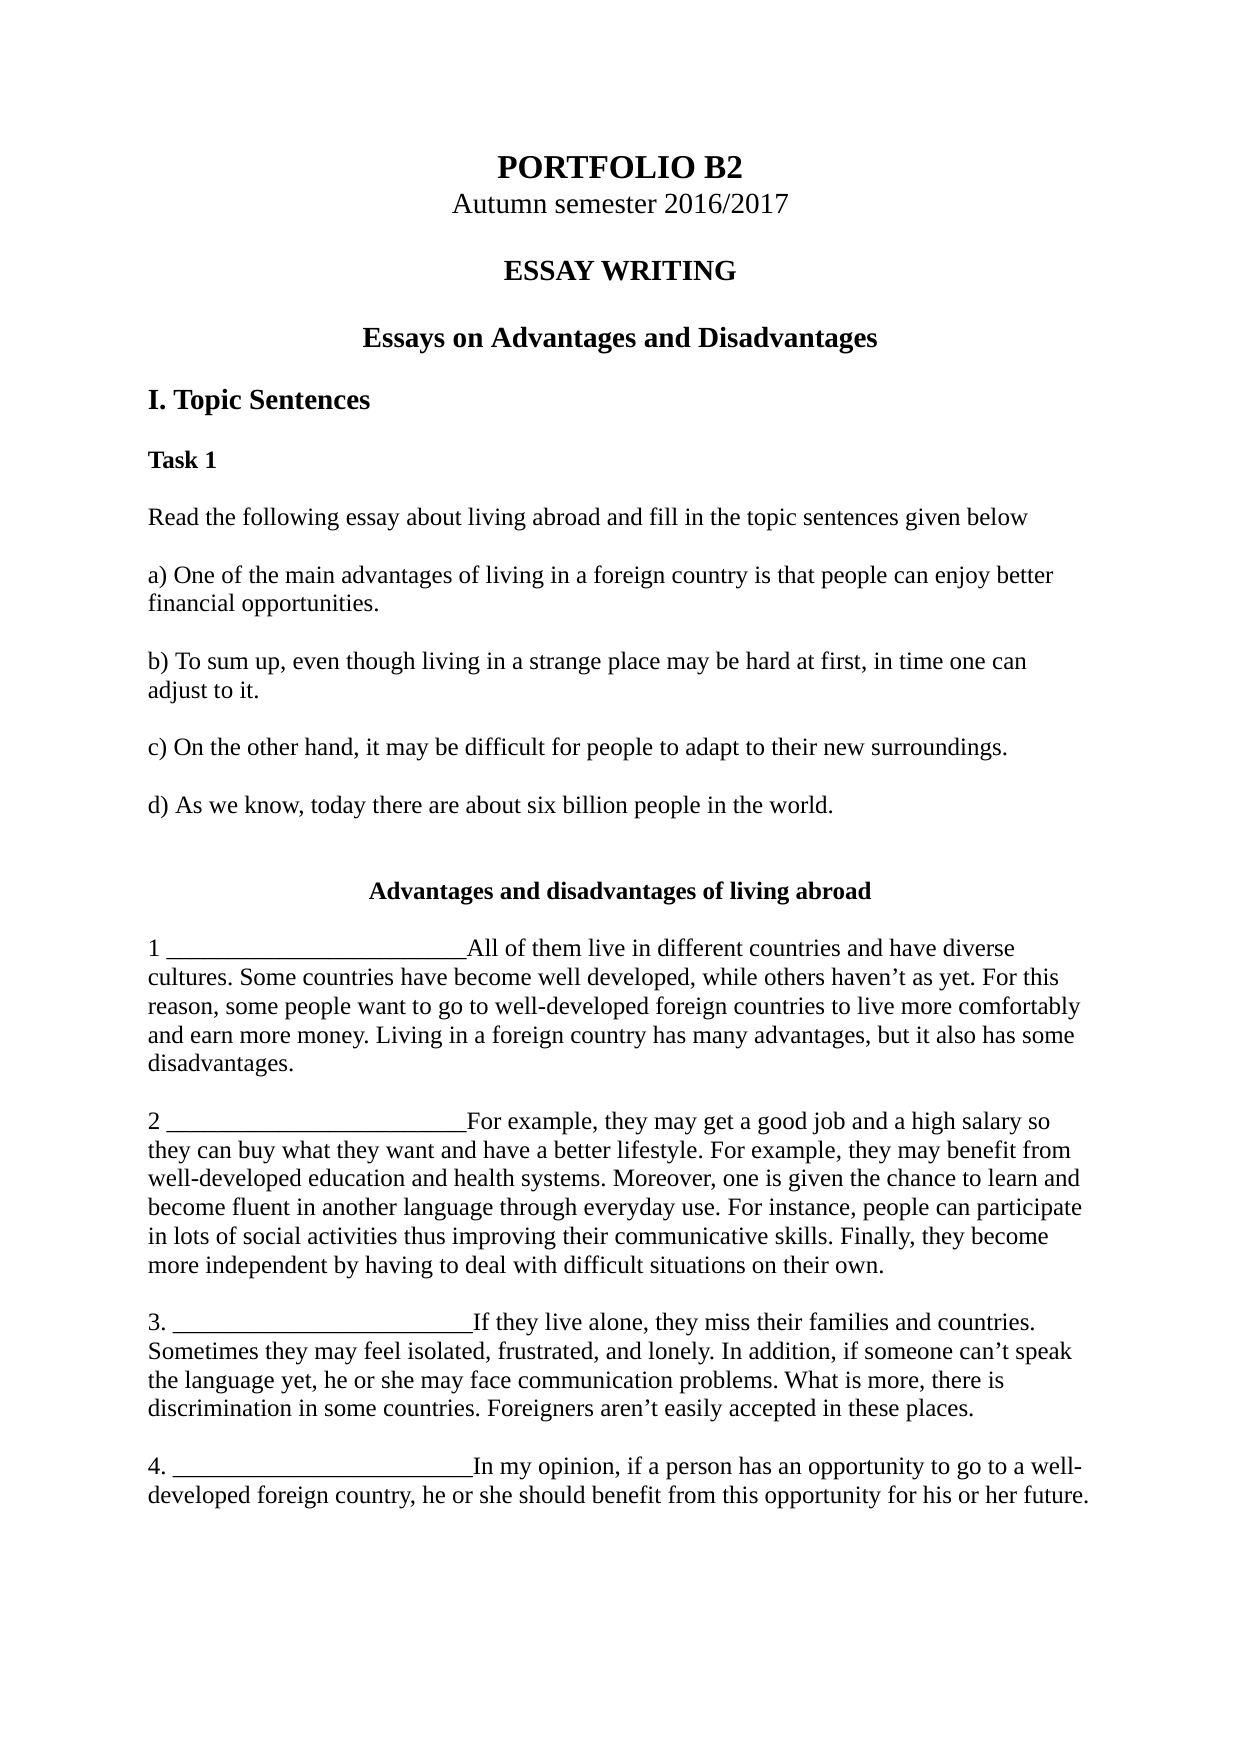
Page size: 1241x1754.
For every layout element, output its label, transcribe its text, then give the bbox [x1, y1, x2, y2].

text Read the following essay about living abroad and fill in the topic sentences given below [148, 502, 1093, 531]
text Advantages and disadvantages of living abroad [148, 876, 1093, 905]
text PORTFOLIO B2 [148, 148, 1093, 186]
text d) As we know, today there are about six billion people in the world. [148, 790, 1093, 818]
text 2 ________________________For example, they may get a good job and a high salary so they can buy what they want and have a better lifestyle. For example, they may benefit from well-developed education and health systems. Moreover, one is given the chance to learn and become fluent in another language through everyday use. For instance, people can participate in lots of social activities thus improving their communicative skills. Finally, they become more independent by having to deal with difficult situations on their own. [148, 1106, 1093, 1278]
text ESSAY WRITING [148, 253, 1093, 287]
text I. Topic Sentences [148, 382, 1093, 416]
text 3. ________________________If they live alone, they miss their families and countries. Sometimes they may feel isolated, frustrated, and lonely. In addition, if someone can’t speak the language yet, he or she may face communication problems. What is more, there is discrimination in some countries. Foreigners aren’t easily accepted in these places. [148, 1307, 1093, 1422]
text 4. ________________________In my opinion, if a person has an opportunity to go to a well-developed foreign country, he or she should benefit from this opportunity for his or her future. [148, 1451, 1093, 1508]
text c) On the other hand, it may be difficult for people to adapt to their new surroundings. [148, 732, 1093, 761]
text Task 1 [148, 445, 1093, 473]
text Essays on Advantages and Disadvantages [148, 320, 1093, 354]
text 1 ________________________All of them live in different countries and have diverse cultures. Some countries have become well developed, while others haven’t as yet. For this reason, some people want to go to well-developed foreign countries to live more comfortably and earn more money. Living in a foreign country has many advantages, but it also has some disadvantages. [148, 933, 1093, 1077]
text a) One of the main advantages of living in a foreign country is that people can enjoy better financial opportunities. [148, 560, 1093, 617]
text b) To sum up, even though living in a strange place may be hard at first, in time one can adjust to it. [148, 646, 1093, 703]
text Autumn semester 2016/2017 [148, 186, 1093, 219]
